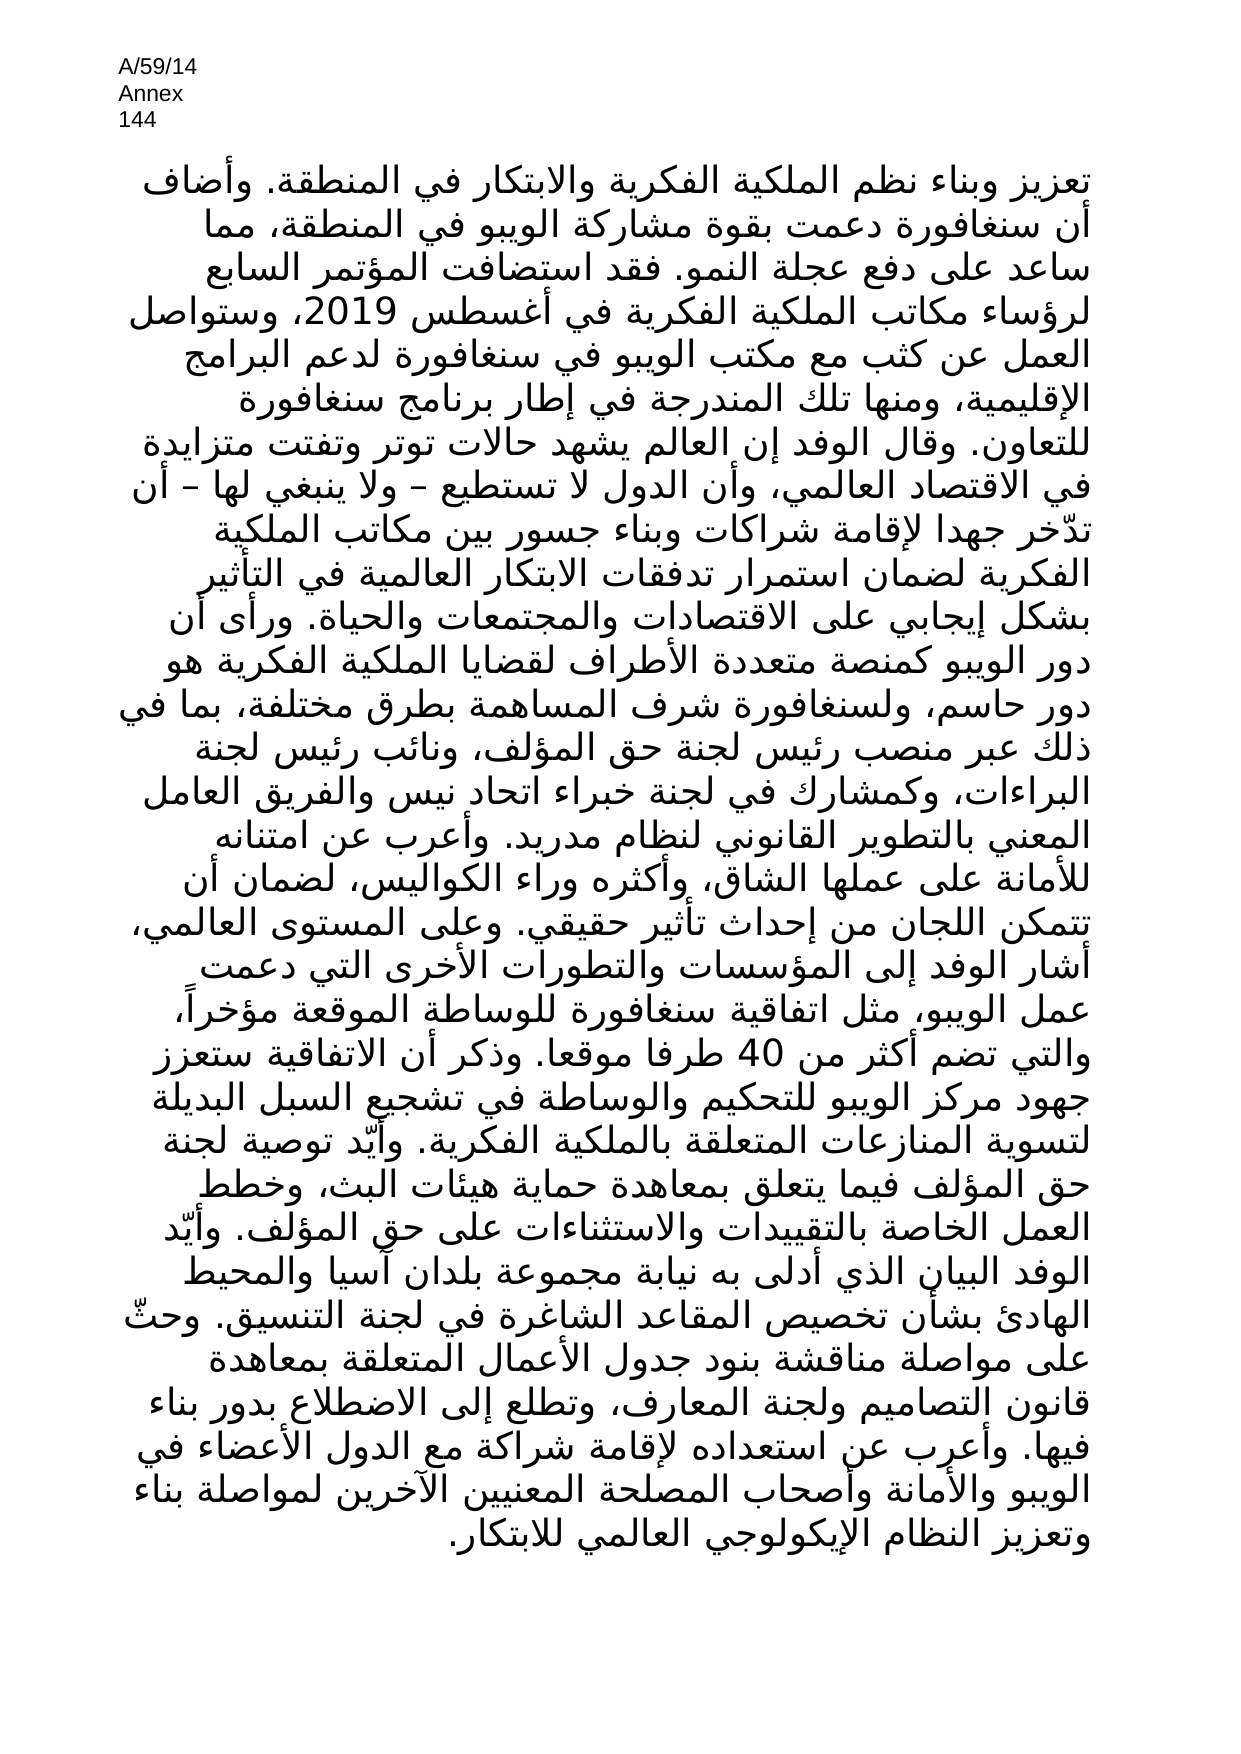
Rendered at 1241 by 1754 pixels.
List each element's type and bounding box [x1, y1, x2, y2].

text [118, 158, 1092, 1555]
